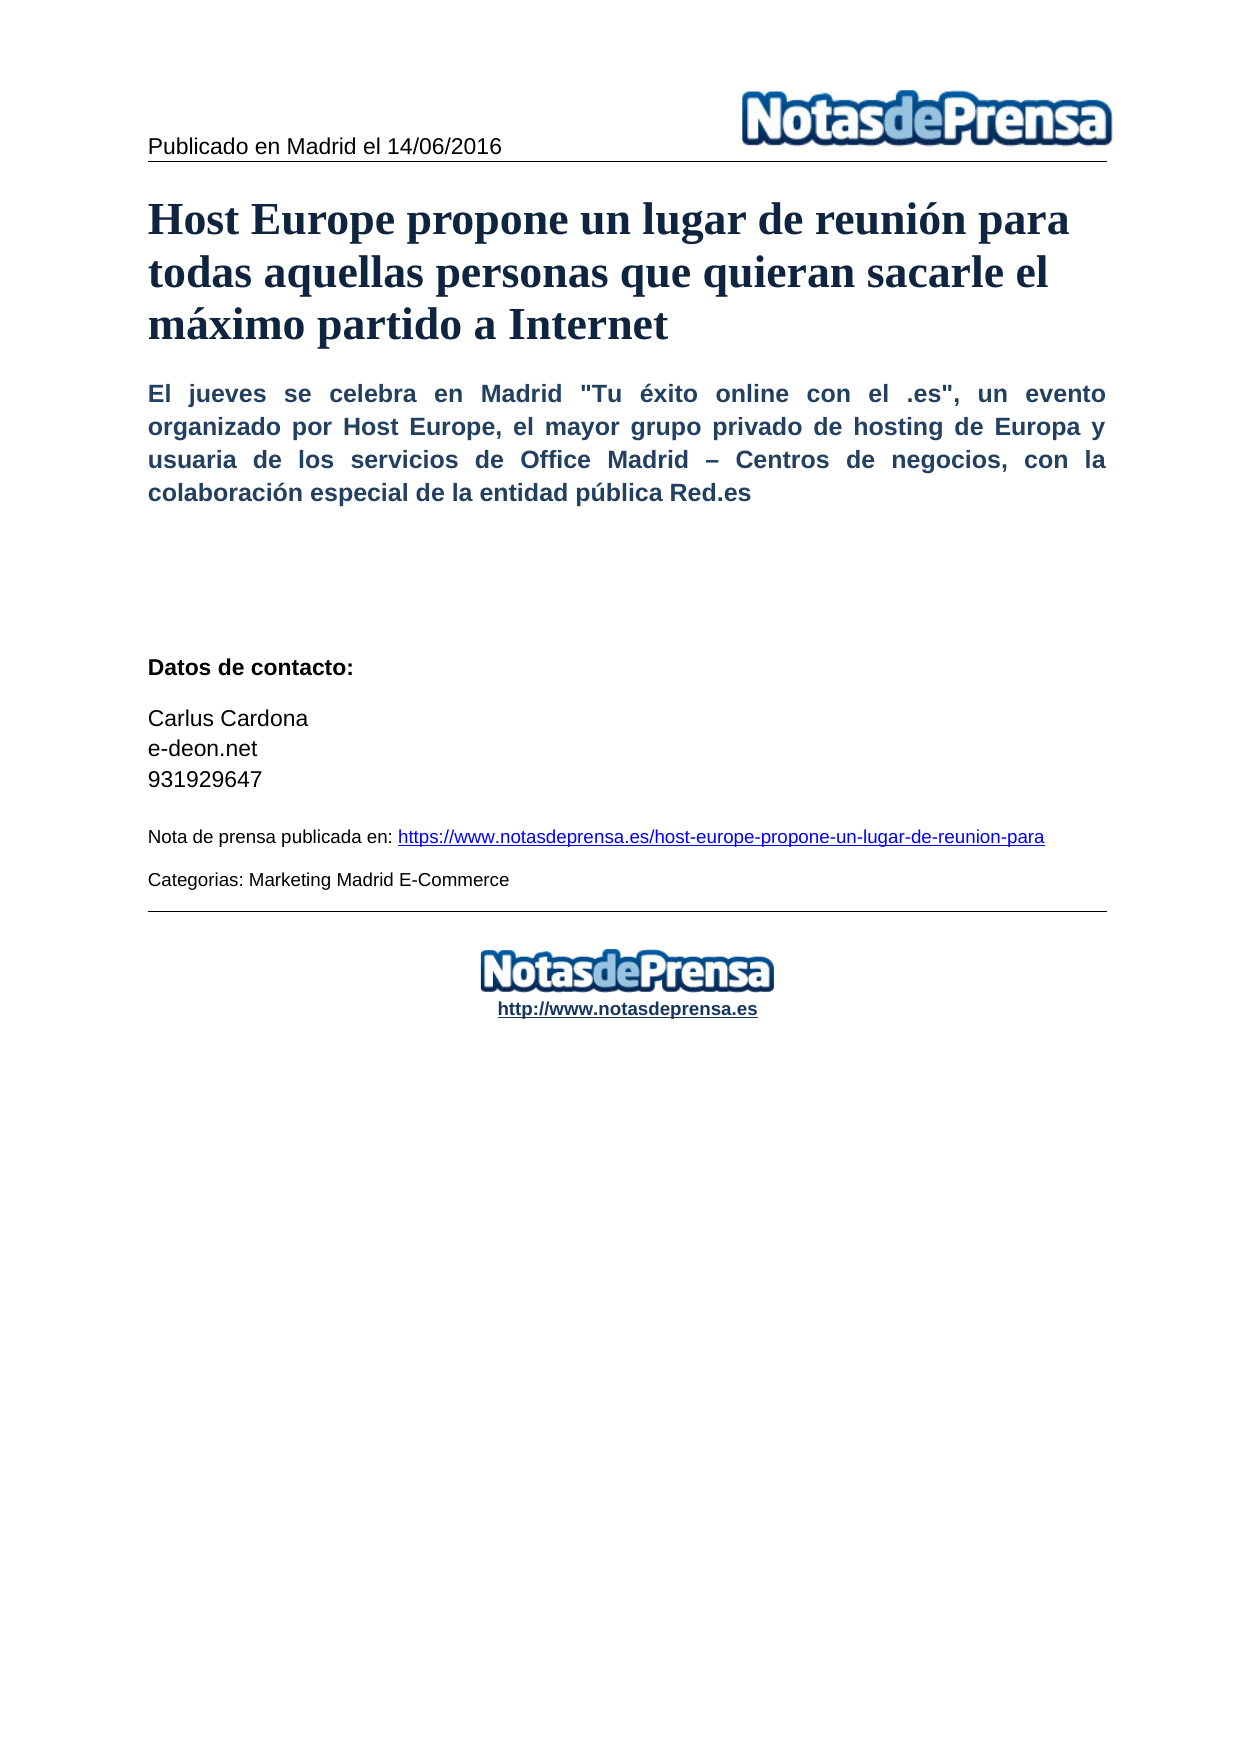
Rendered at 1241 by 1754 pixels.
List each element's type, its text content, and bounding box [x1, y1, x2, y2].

text 931929647 [148, 766, 1063, 792]
text Publicado en Madrid el 14/06/2016 [148, 133, 1107, 161]
picture [480, 948, 775, 994]
text e-deon.net [148, 735, 1063, 762]
picture [742, 90, 1113, 148]
subtitle El jueves se celebra en Madrid "Tu éxito online con el .es", un evento organizado por Host Europe, el mayor grupo privado de hosting de Europa y usuaria de los servicios de Office Madrid – Centros de negocios, con la colaboración especial de la entidad pública Red.es [148, 379, 1107, 507]
text Categorias: Marketing Madrid E-Commerce [148, 868, 1107, 890]
text Nota de prensa publicada en: https://www.notasdeprensa.es/host-europe-propone-un-lugar-de-reunion-para [148, 826, 1107, 848]
text Datos de contacto: [148, 654, 1107, 681]
text Carlus Cardona [148, 705, 1063, 732]
subtitle Host Europe propone un lugar de reunión para todas aquellas personas que quieran sacarle el máximo partido a Internet [148, 192, 1107, 350]
text http://www.notasdeprensa.es [148, 998, 1107, 1019]
